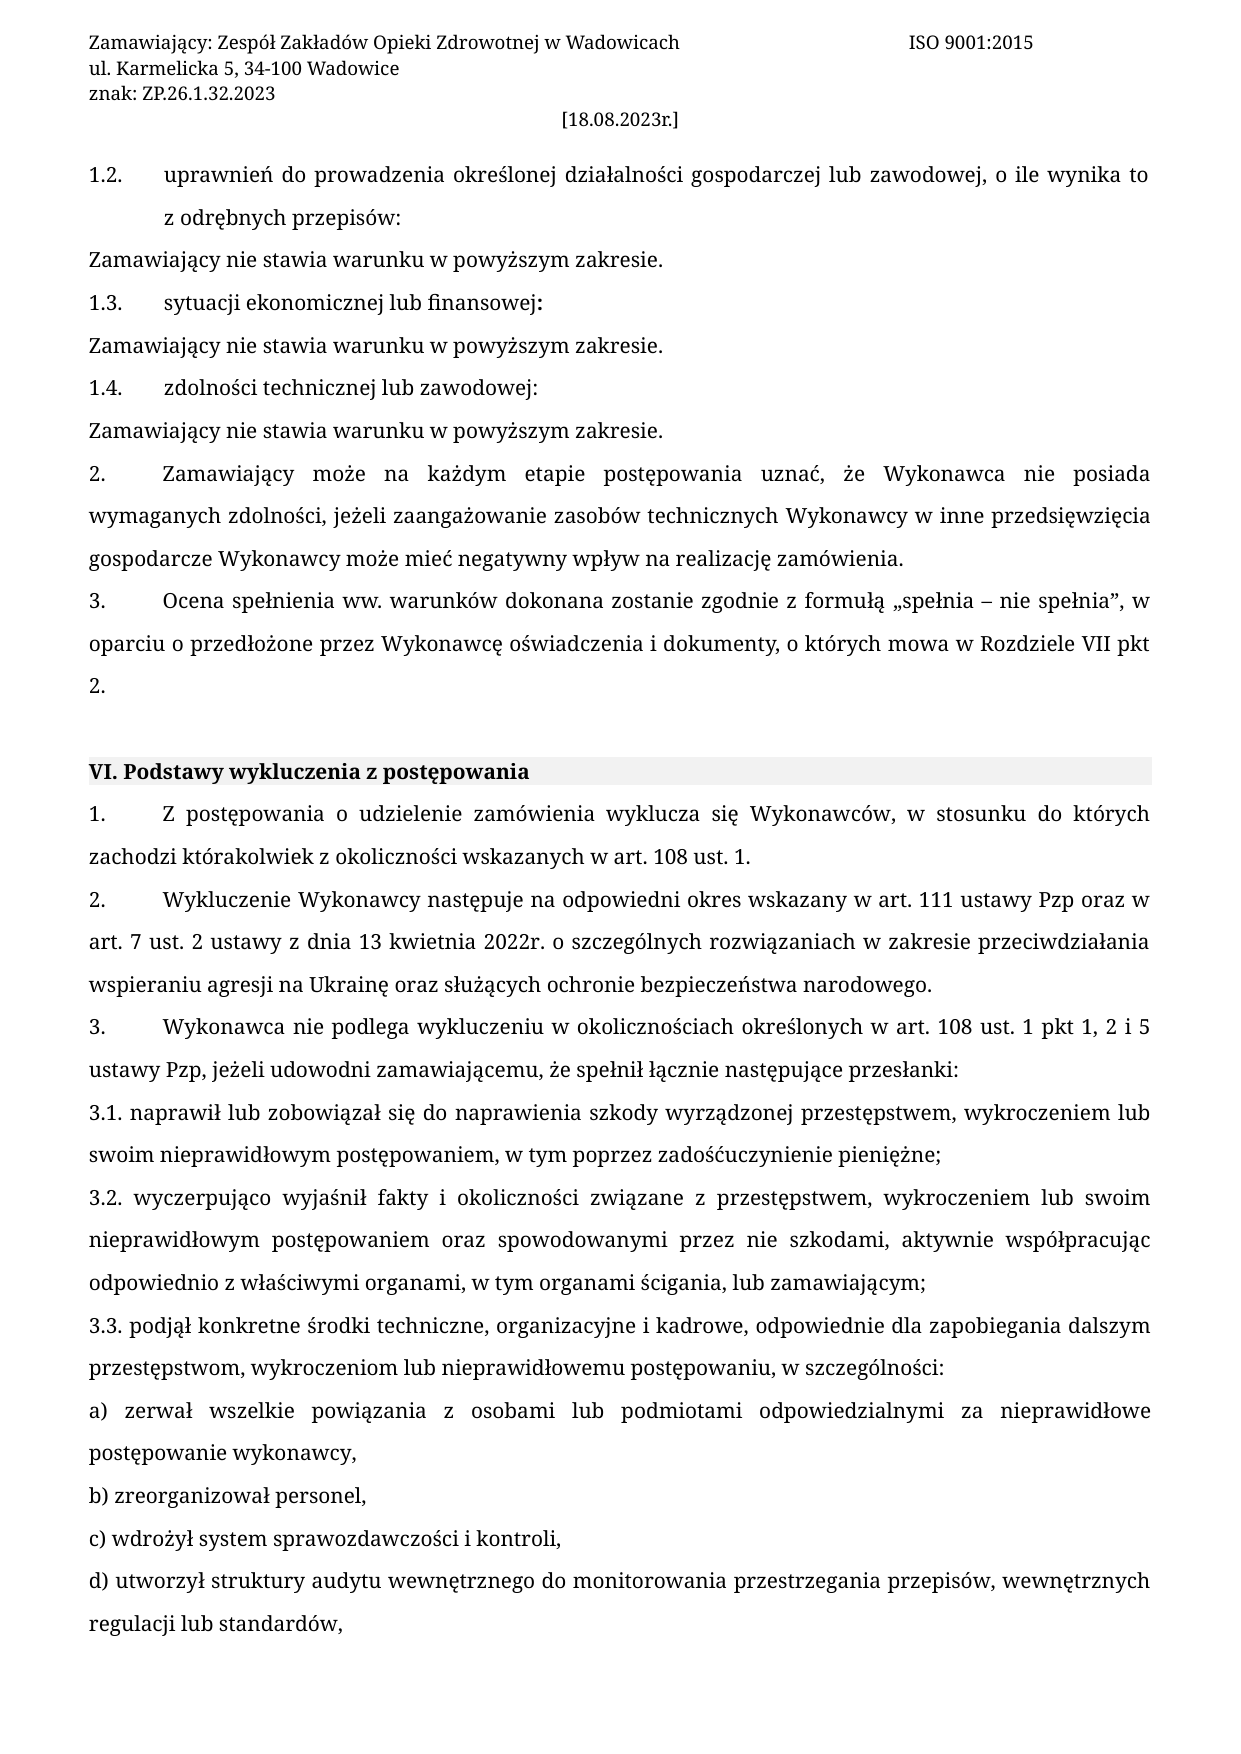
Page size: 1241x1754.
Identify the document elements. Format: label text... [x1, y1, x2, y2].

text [89, 246, 1149, 274]
text 3.2. wyczerpująco wyjaśnił fakty i okoliczności związane z przestępstwem, wykroczeniem lub swoim nieprawidłowym postępowaniem oraz spowodowanymi przez nie szkodami, aktywnie współpracując odpowiednio z właściwymi organami, w tym organami ścigania, lub zamawiającym; [89, 1183, 1152, 1297]
list Wykonawca nie podlega wykluczeniu w okolicznościach określonych w art. 108 ust. 1 pkt 1, 2 i 5 ustawy Pzp, jeżeli udowodni zamawiającemu, że spełnił łącznie następujące przesłanki: [89, 1012, 1152, 1083]
text b) zreorganizował personel, [89, 1481, 1152, 1509]
text c) wdrożył system sprawozdawczości i kontroli, [89, 1524, 1152, 1552]
text 3.1. naprawił lub zobowiązał się do naprawienia szkody wyrządzonej przestępstwem, wykroczeniem lub swoim nieprawidłowym postępowaniem, w tym poprzez zadośćuczynienie pieniężne; [89, 1098, 1152, 1169]
text Zamawiający nie stawia warunku w powyższym zakresie. [89, 416, 1149, 444]
text a) zerwał wszelkie powiązania z osobami lub podmiotami odpowiedzialnymi za nieprawidłowe postępowanie wykonawcy, [89, 1396, 1152, 1467]
text d) utworzył struktury audytu wewnętrznego do monitorowania przestrzegania przepisów, wewnętrznych regulacji lub standardów, [89, 1566, 1152, 1637]
list Wykluczenie Wykonawcy następuje na odpowiedni okres wskazany w art. 111 ustawy Pzp oraz w art. 7 ust. 2 ustawy z dnia 13 kwietnia 2022r. o szczególnych rozwiązaniach w zakresie przeciwdziałania wspieraniu agresji na Ukrainę oraz służących ochronie bezpieczeństwa narodowego. [89, 885, 1152, 998]
list Ocena spełnienia ww. warunków dokonana zostanie zgodnie z formułą „spełnia – nie spełnia”, w oparciu o przedłożone przez Wykonawcę oświadczenia i dokumenty, o których mowa w Rozdziele VII pkt 2. [89, 586, 1152, 700]
list Z postępowania o udzielenie zamówienia wyklucza się Wykonawców, w stosunku do których zachodzi którakolwiek z okoliczności wskazanych w art. 108 ust. 1. [89, 799, 1152, 871]
subtitle VI. Podstawy wykluczenia z postępowania [89, 757, 1152, 785]
list sytuacji ekonomicznej lub finansowej: [89, 288, 1149, 317]
list Zamawiający może na każdym etapie postępowania uznać, że Wykonawca nie posiada wymaganych zdolności, jeżeli zaangażowanie zasobów technicznych Wykonawcy w inne przedsięwzięcia gospodarcze Wykonawcy może mieć negatywny wpływ na realizację zamówienia. [89, 459, 1152, 572]
list zdolności technicznej lub zawodowej: [89, 373, 1149, 402]
list uprawnień do prowadzenia określonej działalności gospodarczej lub zawodowej, o ile wynika to z odrębnych przepisów: [89, 160, 1149, 231]
text Zamawiający nie stawia warunku w powyższym zakresie. [89, 331, 1149, 359]
text 3.3. podjął konkretne środki techniczne, organizacyjne i kadrowe, odpowiednie dla zapobiegania dalszym przestępstwom, wykroczeniom lub nieprawidłowemu postępowaniu, w szczególności: [89, 1311, 1152, 1382]
